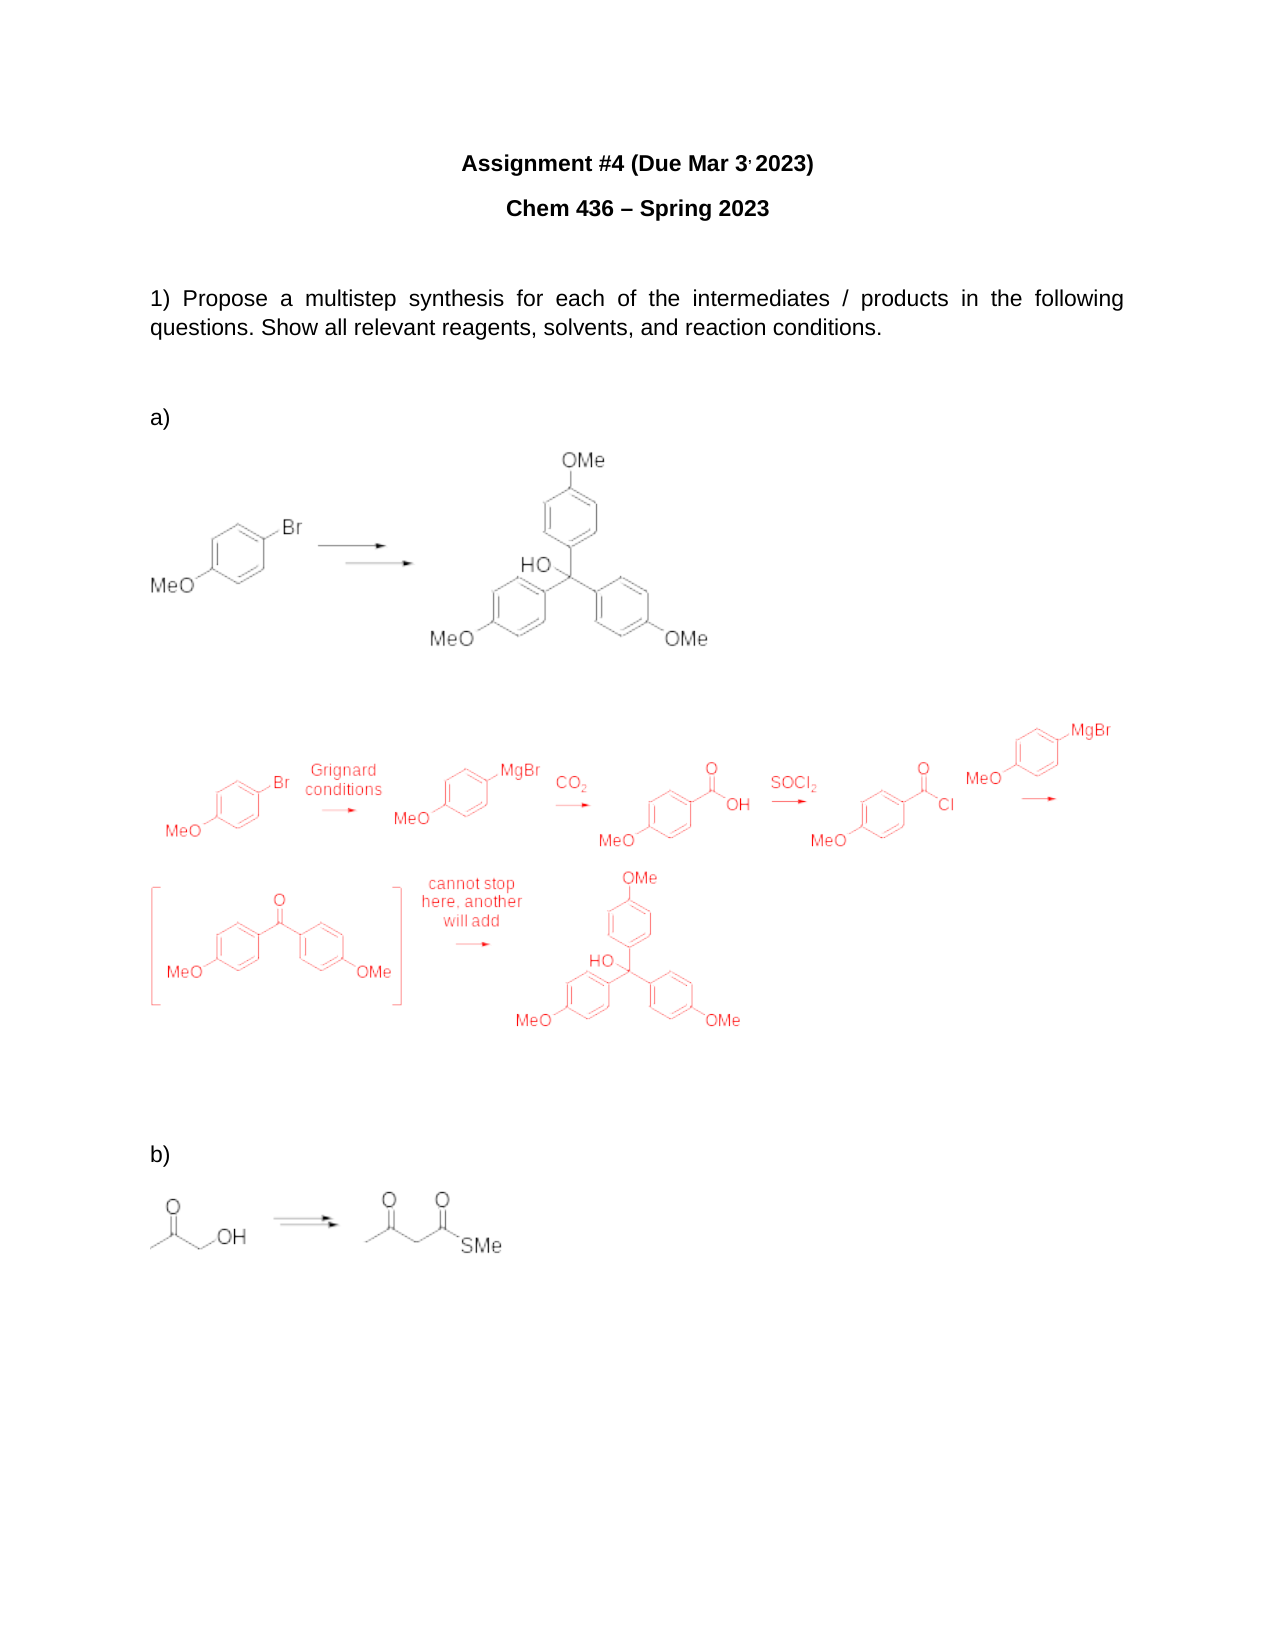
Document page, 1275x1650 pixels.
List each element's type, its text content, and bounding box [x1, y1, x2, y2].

text Chem 436 – Spring 2023 [150, 195, 1125, 221]
text Assignment #4 (Due Mar 3, 2023) [150, 150, 1125, 176]
text a) [150, 404, 1125, 430]
text 1) Propose a multistep synthesis for each of the intermediates / products in the following questions. Show all relevant reagents, solvents, and reaction conditions. [150, 285, 1125, 340]
text b) [150, 1141, 1125, 1167]
